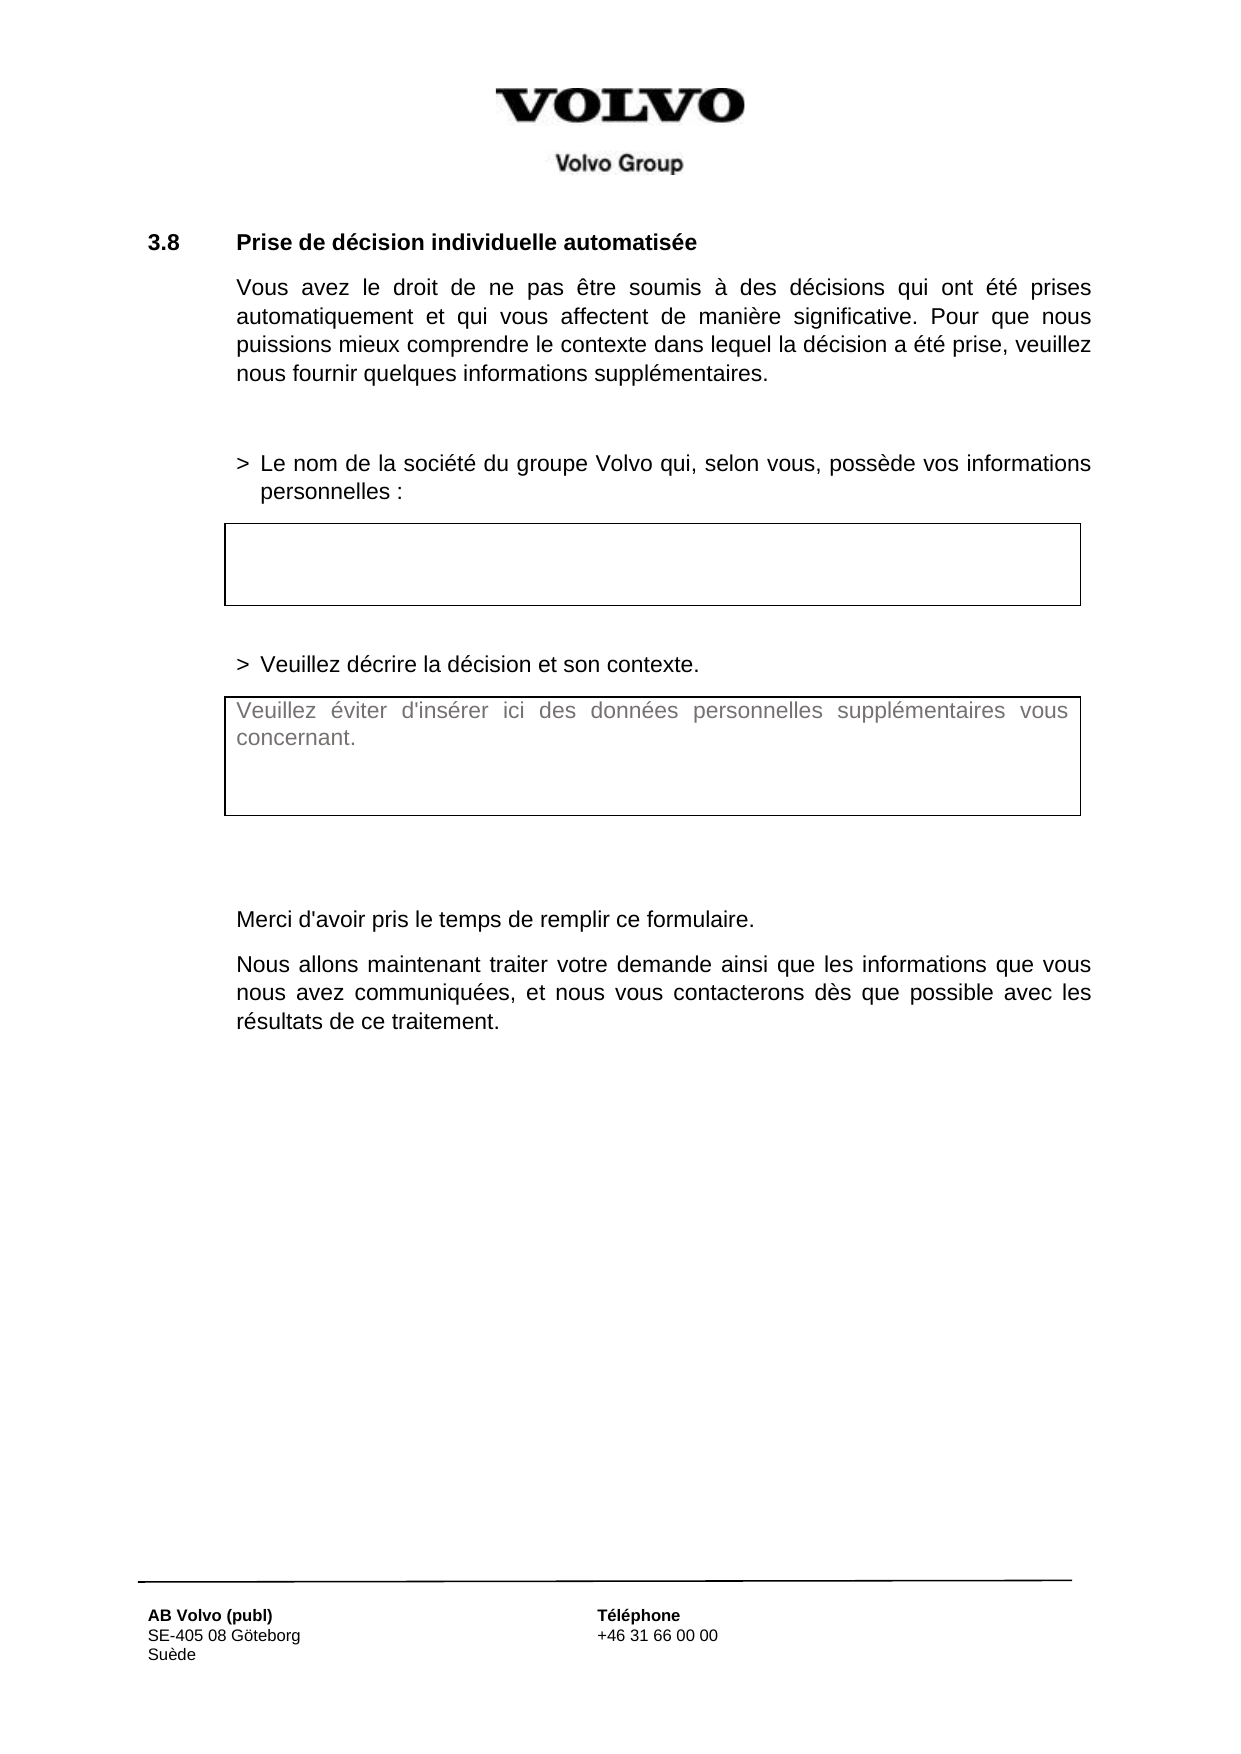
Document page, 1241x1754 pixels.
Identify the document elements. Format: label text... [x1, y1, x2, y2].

table_header Veuillez éviter d'insérer ici des données personnelles supplémentaires vous concernant. [226, 698, 1080, 814]
subtitle Prise de décision individuelle automatisée [148, 229, 1093, 256]
text Nous allons maintenant traiter votre demande ainsi que les informations que vous nous avez communiquées, et nous vous contacterons dès que possible avec les résultats de ce traitement. [236, 951, 1093, 1034]
picture [495, 88, 745, 175]
text > Le nom de la société du groupe Volvo qui, selon vous, possède vos informations personnelles : [236, 450, 1093, 504]
text > Veuillez décrire la décision et son contexte. [236, 651, 1093, 678]
text Vous avez le droit de ne pas être soumis à des décisions qui ont été prises automatiquement et qui vous affectent de manière significative. Pour que nous puissions mieux comprendre le contexte dans lequel la décision a été prise, veuillez nous fournir quelques informations supplémentaires. [236, 274, 1093, 386]
table_header [226, 524, 1080, 605]
text Merci d'avoir pris le temps de remplir ce formulaire. [236, 906, 1093, 932]
